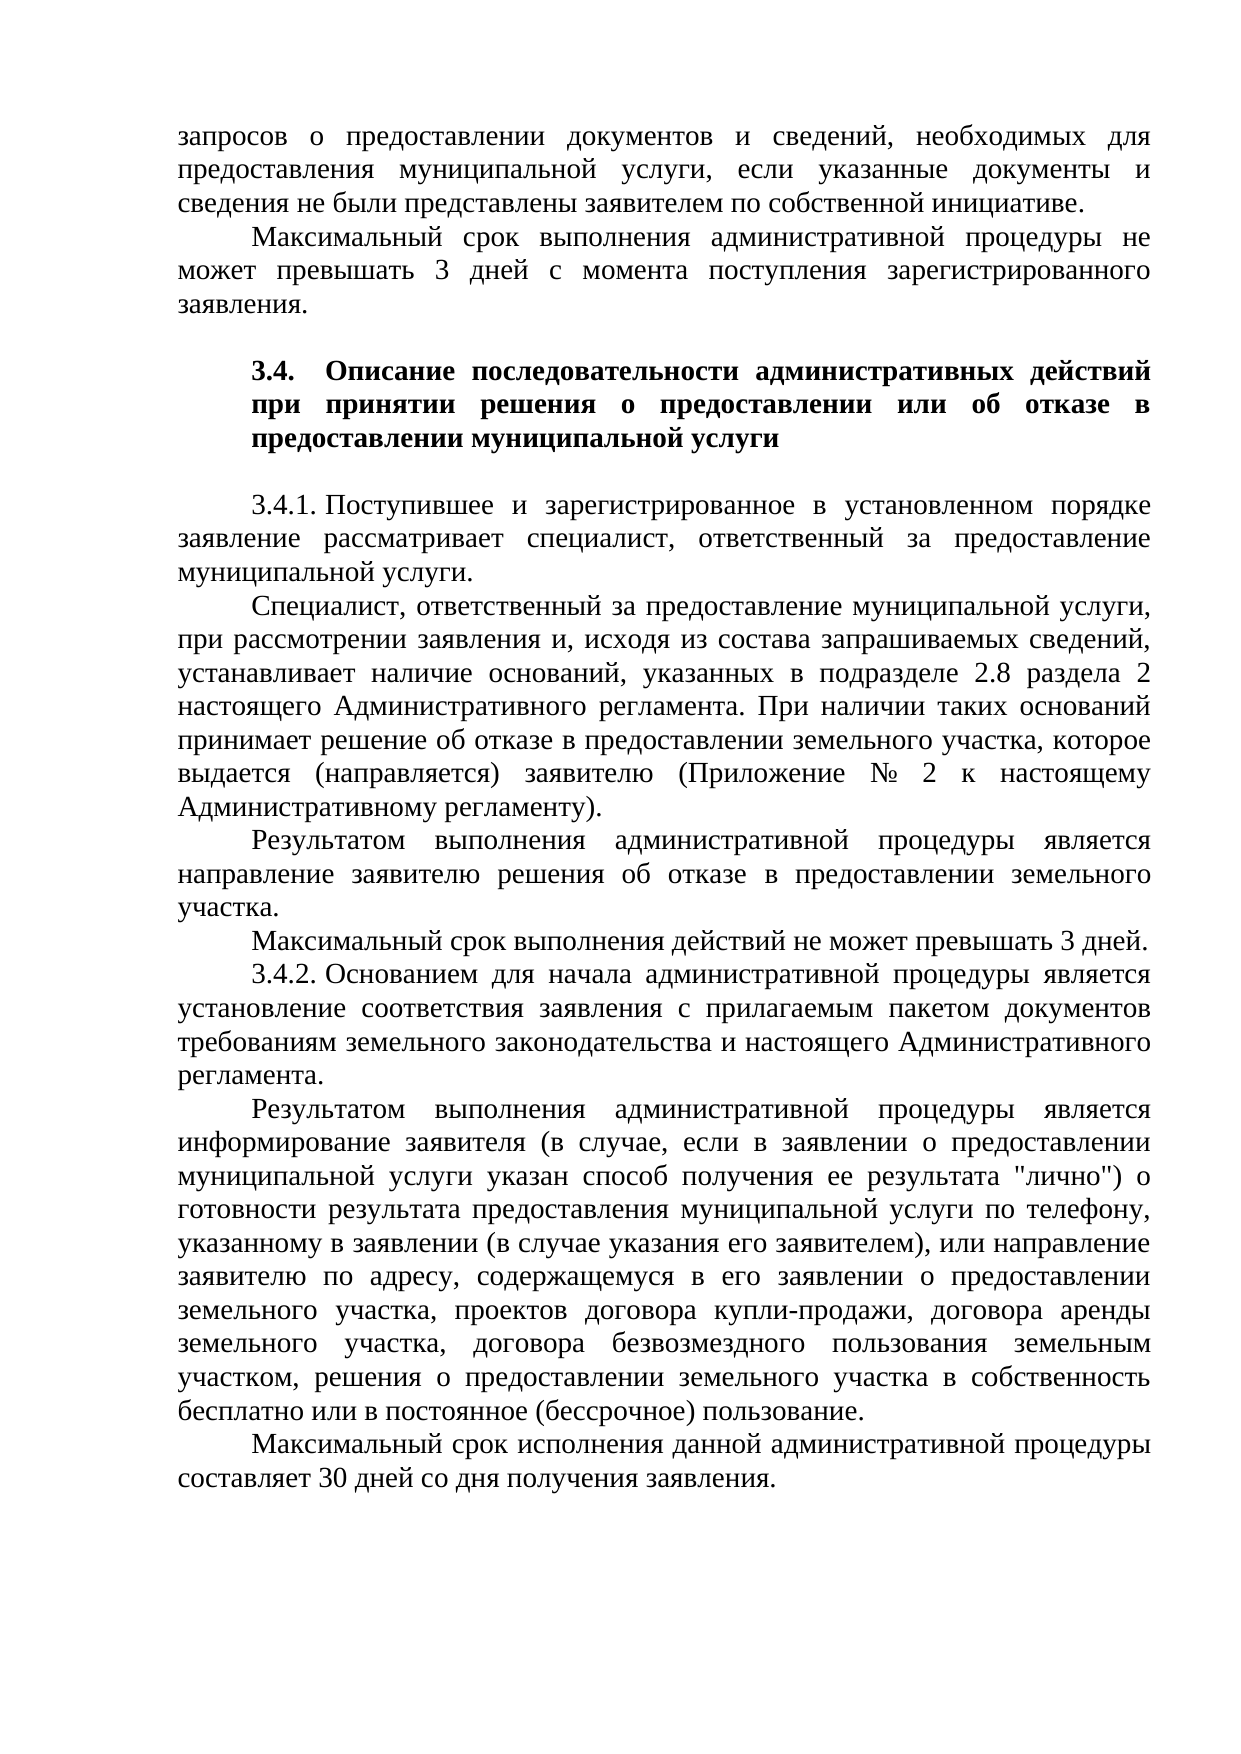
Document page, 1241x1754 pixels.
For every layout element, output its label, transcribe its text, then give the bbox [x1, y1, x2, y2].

list Основанием для начала административной процедуры является установление соответствия заявления с прилагаемым пакетом документов требованиям земельного законодательства и настоящего Административного регламента. [177, 957, 1152, 1091]
list Поступившее и зарегистрированное в установленном порядке заявление рассматривает специалист, ответственный за предоставление муниципальной услуги. [177, 487, 1152, 588]
text Результатом выполнения административной процедуры является информирование заявителя (в случае, если в заявлении о предоставлении муниципальной услуги указан способ получения ее результата "лично") о готовности результата предоставления муниципальной услуги по телефону, указанному в заявлении (в случае указания его заявителем), или направление заявителю по адресу, содержащемуся в его заявлении о предоставлении земельного участка, проектов договора купли-продажи, договора аренды земельного участка, договора безвозмездного пользования земельным участком, решения о предоставлении земельного участка в собственность бесплатно или в постоянное (бессрочное) пользование. [177, 1091, 1152, 1426]
text Максимальный срок исполнения данной административной процедуры составляет 30 дней со дня получения заявления. [177, 1426, 1152, 1493]
list Описание последовательности административных действий при принятии решения о предоставлении или об отказе в предоставлении муниципальной услуги [251, 353, 1152, 453]
text Максимальный срок выполнения действий не может превышать 3 дней. [177, 923, 1152, 957]
list Специалист, ответственный за предоставление муниципальной услуги, при рассмотрении заявления и, исходя из состава запрашиваемых сведений, устанавливает наличие оснований, указанных в подразделе 2.8 раздела 2 настоящего Административного регламента. При наличии таких оснований принимает решение об отказе в предоставлении земельного участка, которое выдается (направляется) заявителю (Приложение № 2 к настоящему Административному регламенту). [177, 588, 1152, 822]
text Результатом выполнения административной процедуры является направление заявителю решения об отказе в предоставлении земельного участка. [177, 822, 1152, 923]
text Максимальный срок выполнения административной процедуры не может превышать 3 дней с момента поступления зарегистрированного заявления. [177, 219, 1152, 319]
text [177, 118, 1152, 219]
